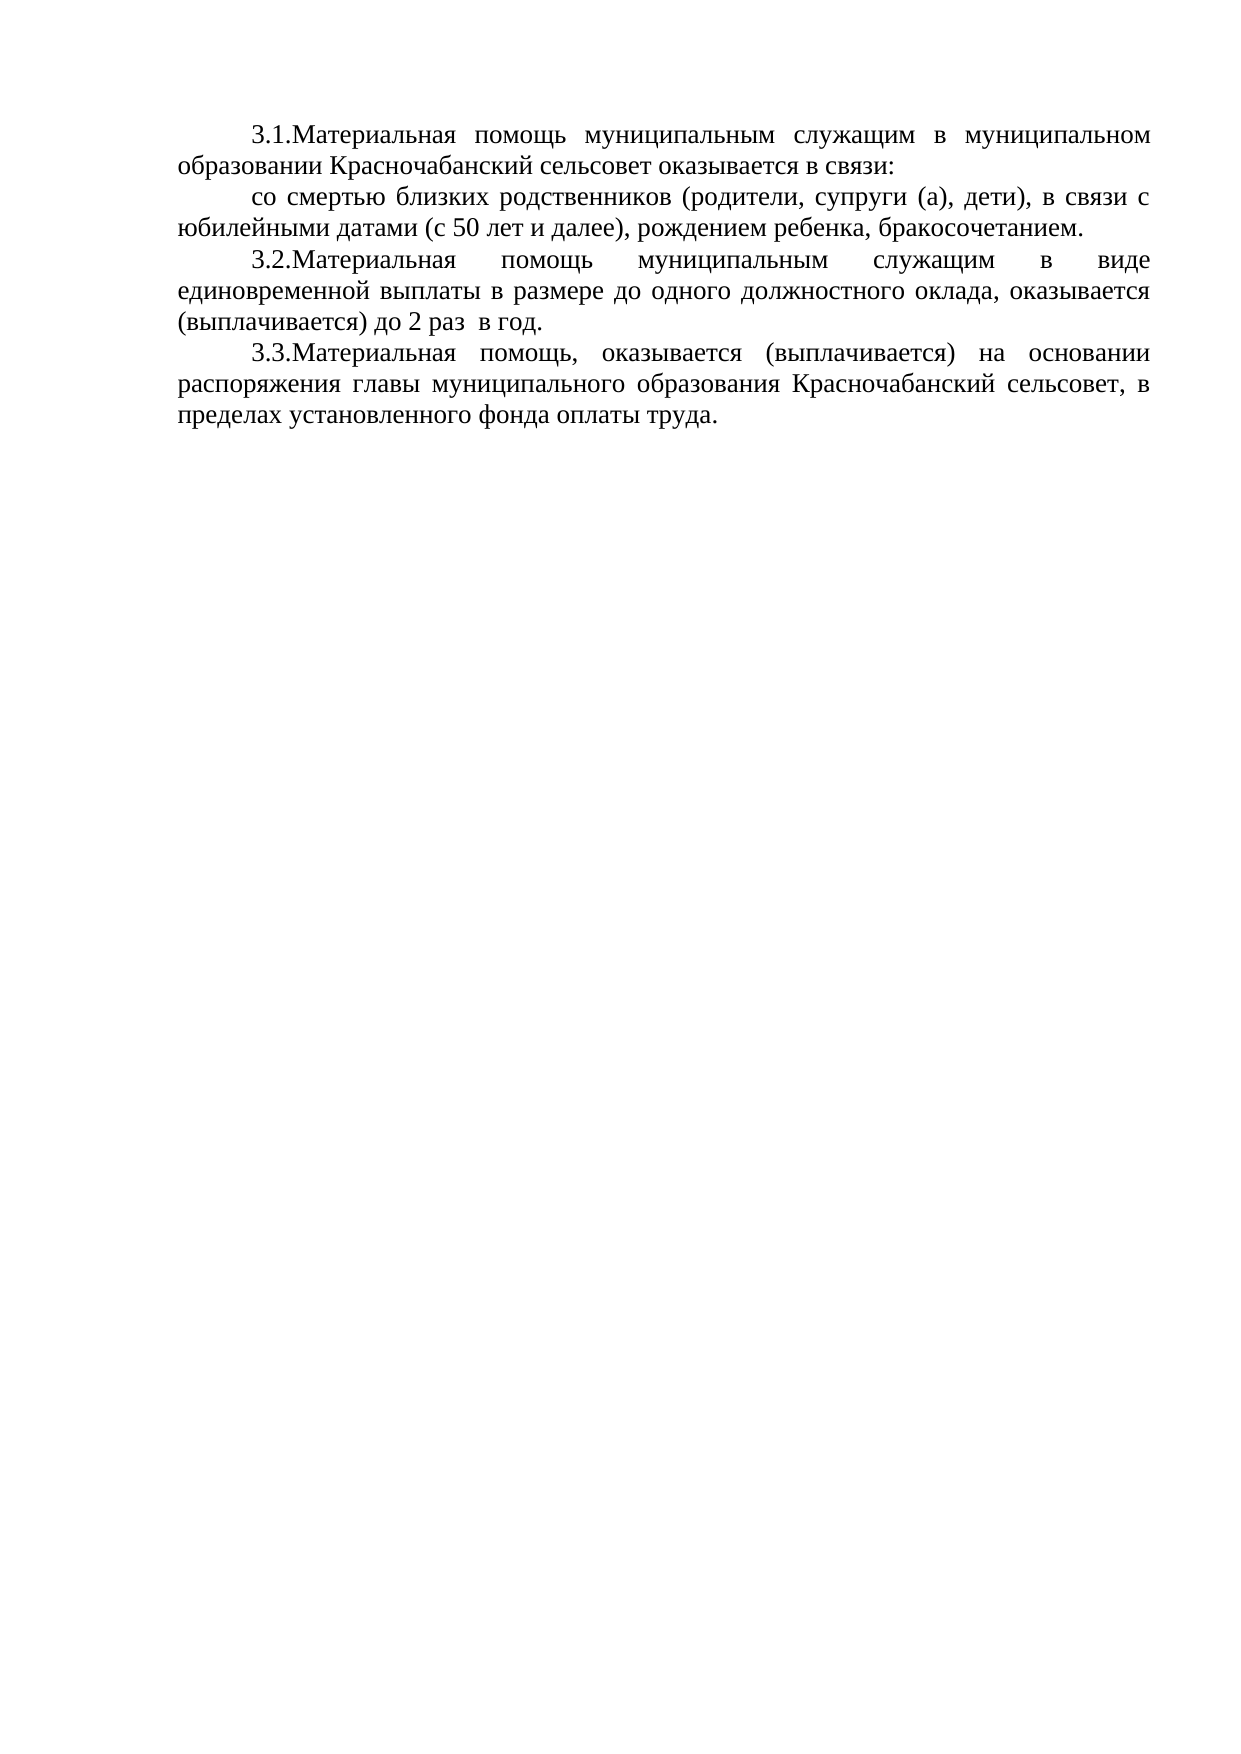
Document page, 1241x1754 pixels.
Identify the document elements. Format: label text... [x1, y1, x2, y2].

text со смертью близких родственников (родители, супруги (а), дети), в связи с юбилейными датами (с 50 лет и далее), рождением ребенка, бракосочетанием. [177, 180, 1152, 243]
text 3.1.Материальная помощь муниципальным служащим в муниципальном образовании Красночабанский сельсовет оказывается в связи: [177, 118, 1152, 180]
text 3.3.Материальная помощь, оказывается (выплачивается) на основании распоряжения главы муниципального образования Красночабанский сельсовет, в пределах установленного фонда оплаты труда. [177, 336, 1152, 429]
text 3.2.Материальная помощь муниципальным служащим в виде единовременной выплаты в размере до одного должностного оклада, оказывается (выплачивается) до 2 раз в год. [177, 243, 1152, 336]
